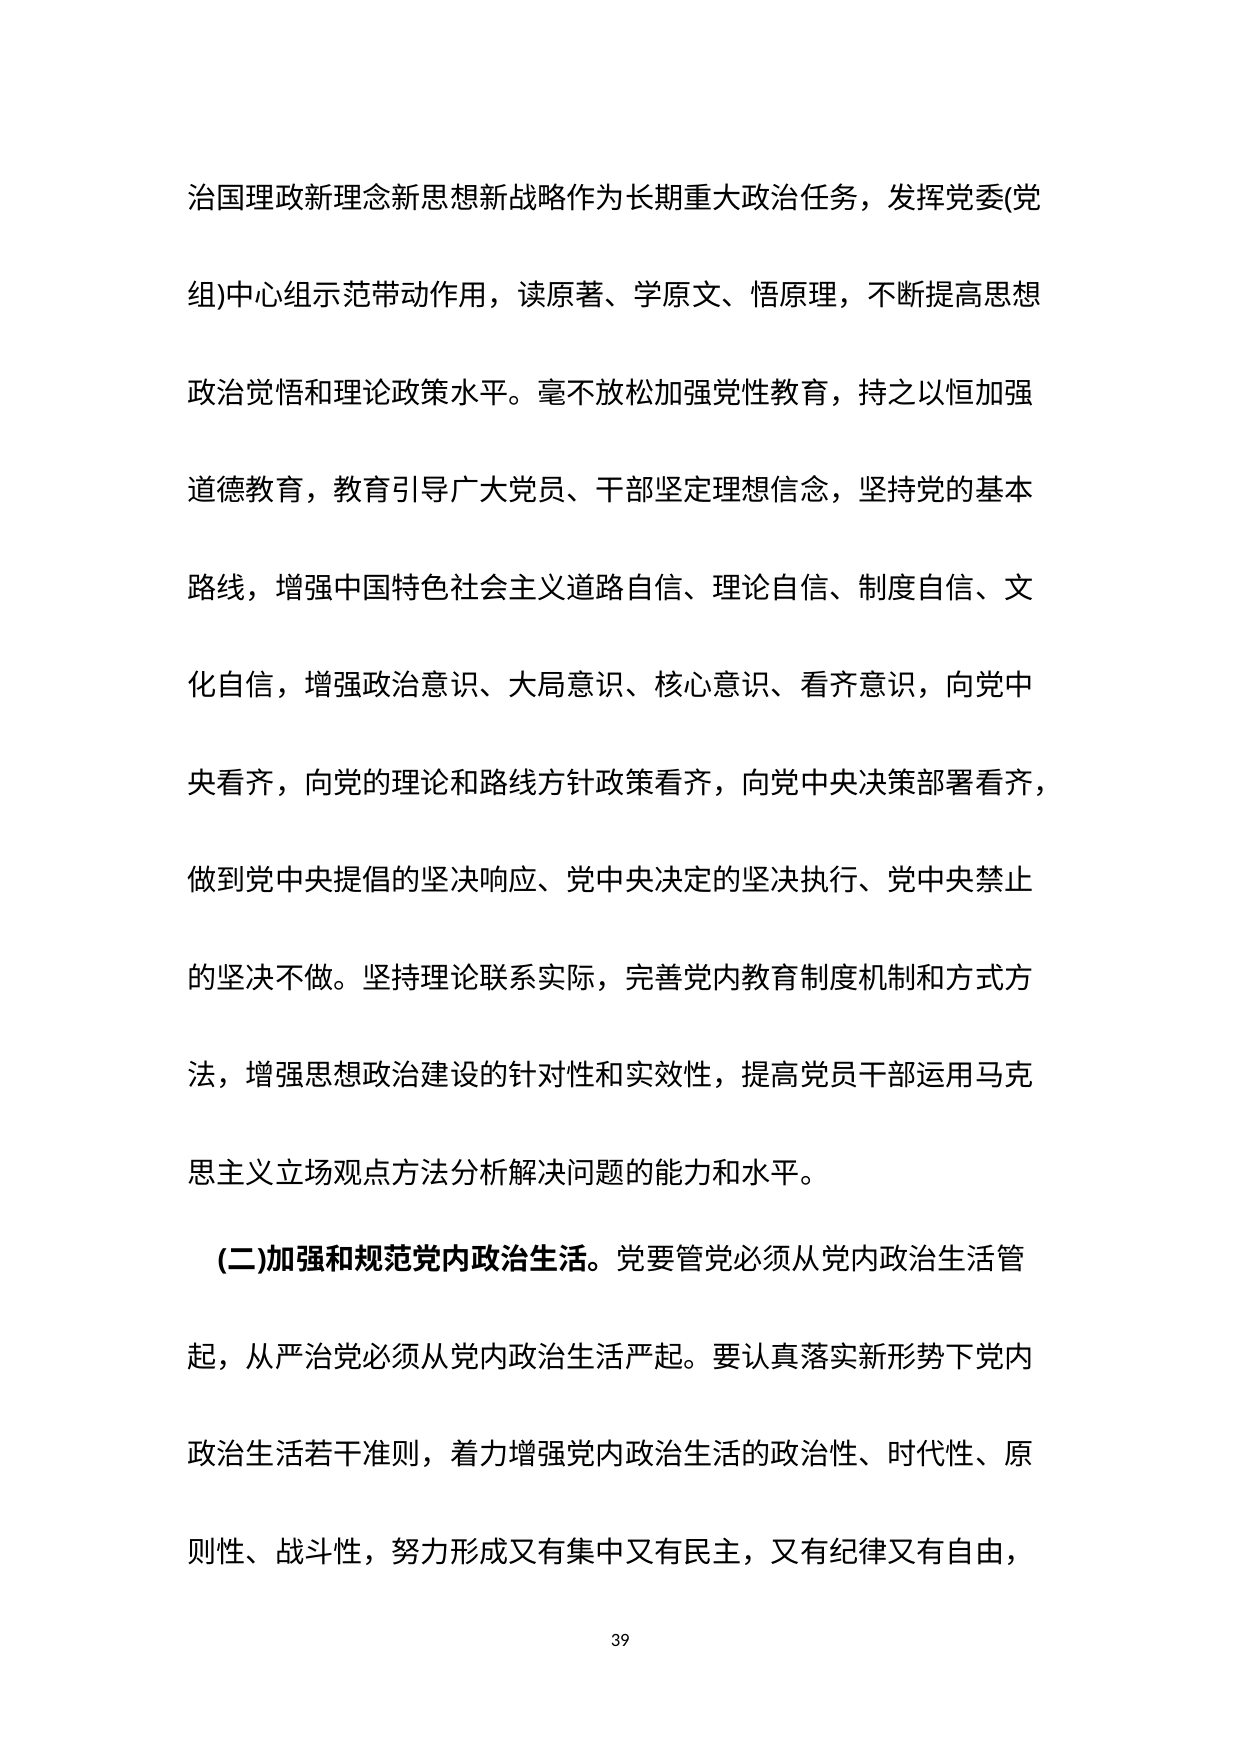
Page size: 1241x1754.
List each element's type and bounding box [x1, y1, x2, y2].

text [187, 163, 1053, 1203]
text [187, 1224, 1053, 1582]
